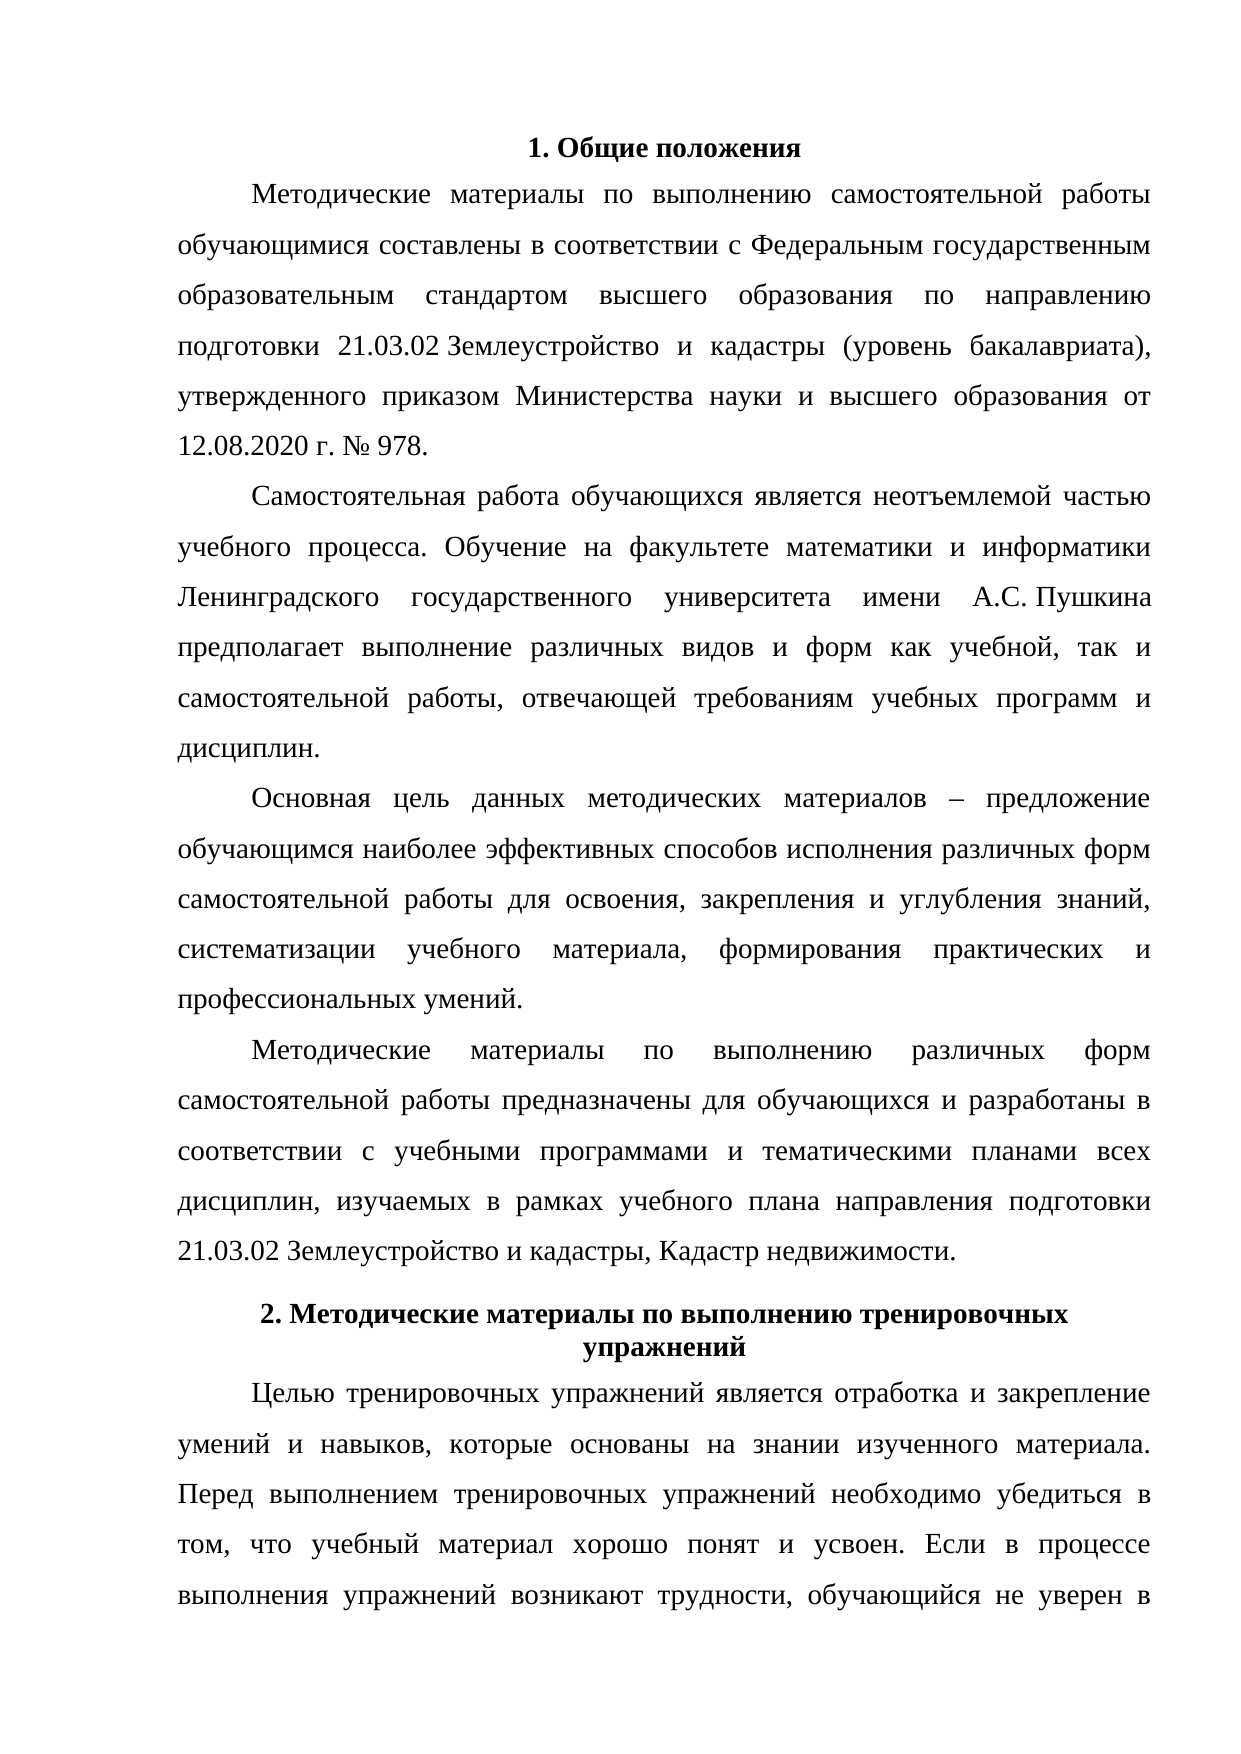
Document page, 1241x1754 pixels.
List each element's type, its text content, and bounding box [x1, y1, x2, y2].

text Основная цель данных методических материалов – предложение обучающимся наиболее эффективных способов исполнения различных форм самостоятельной работы для освоения, закрепления и углубления знаний, систематизации учебного материала, формирования практических и профессиональных умений. [177, 780, 1152, 1015]
text Методические материалы по выполнению самостоятельной работы обучающимися составлены в соответствии с Федеральным государственным образовательным стандартом высшего образования по направлению подготовки 21.03.02 Землеустройство и кадастры (уровень бакалавриата), утвержденного приказом Министерства науки и высшего образования от 12.08.2020 г. № 978. [177, 177, 1152, 462]
subtitle 2. Методические материалы по выполнению тренировочных упражнений [177, 1296, 1152, 1363]
subtitle 1. Общие положения [177, 131, 1152, 164]
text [177, 1376, 1152, 1610]
text Методические материалы по выполнению различных форм самостоятельной работы предназначены для обучающихся и разработаны в соответствии с учебными программами и тематическими планами всех дисциплин, изучаемых в рамках учебного плана направления подготовки 21.03.02 Землеустройство и кадастры, Кадастр недвижимости. [177, 1032, 1152, 1267]
text Самостоятельная работа обучающихся является неотъемлемой частью учебного процесса. Обучение на факультете математики и информатики Ленинградского государственного университета имени А.С. Пушкина предполагает выполнение различных видов и форм как учебной, так и самостоятельной работы, отвечающей требованиям учебных программ и дисциплин. [177, 478, 1152, 764]
